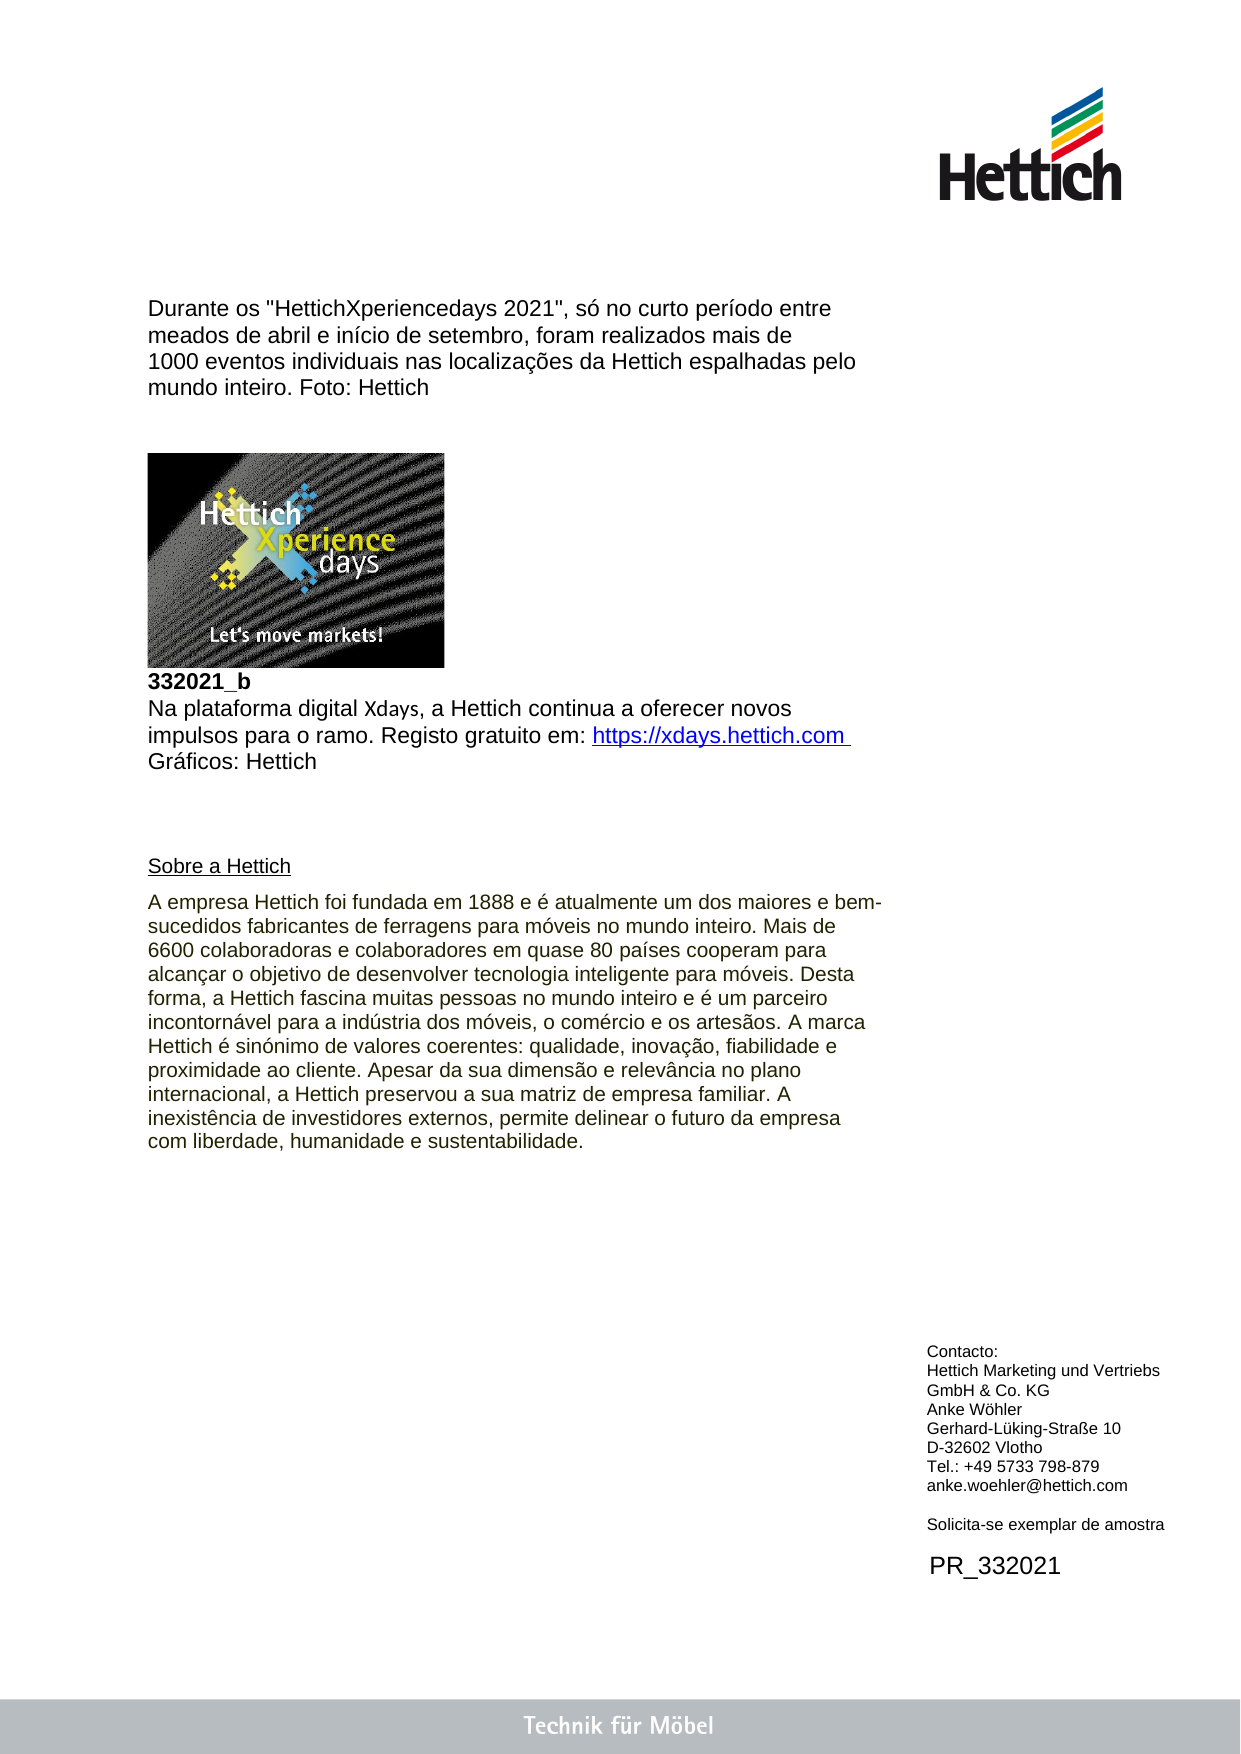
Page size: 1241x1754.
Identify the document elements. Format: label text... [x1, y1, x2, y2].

text Sobre a Hettich [148, 854, 886, 878]
text A empresa Hettich foi fundada em 1888 e é atualmente um dos maiores e bem-sucedidos fabricantes de ferragens para móveis no mundo inteiro. Mais de 6600 colaboradoras e colaboradores em quase 80 países cooperam para alcançar o objetivo de desenvolver tecnologia inteligente para móveis. Desta forma, a Hettich fascina muitas pessoas no mundo inteiro e é um parceiro incontornável para a indústria dos móveis, o comércio e os artesãos. A marca Hettich é sinónimo de valores coerentes: qualidade, inovação, fiabilidade e proximidade ao cliente. Apesar da sua dimensão e relevância no plano internacional, a Hettich preservou a sua matriz de empresa familiar. A inexistência de investidores externos, permite delinear o futuro da empresa com liberdade, humanidade e sustentabilidade. [148, 890, 886, 1153]
picture [0, 6, 1241, 263]
picture [147, 453, 445, 668]
text Na plataforma digital Xdays, a Hettich continua a oferecer novos impulsos para o ramo. Registo gratuito em: https://xdays.hettich.com Gráficos: Hettich [148, 694, 886, 775]
text Durante os "HettichXperiencedays 2021", só no curto período entre meados de abril e início de setembro, foram realizados mais de 1000 eventos individuais nas localizações da Hettich espalhadas pelo mundo inteiro. Foto: Hettich [148, 295, 886, 401]
text 332021_b [148, 668, 886, 694]
picture [0, 1636, 1241, 1754]
